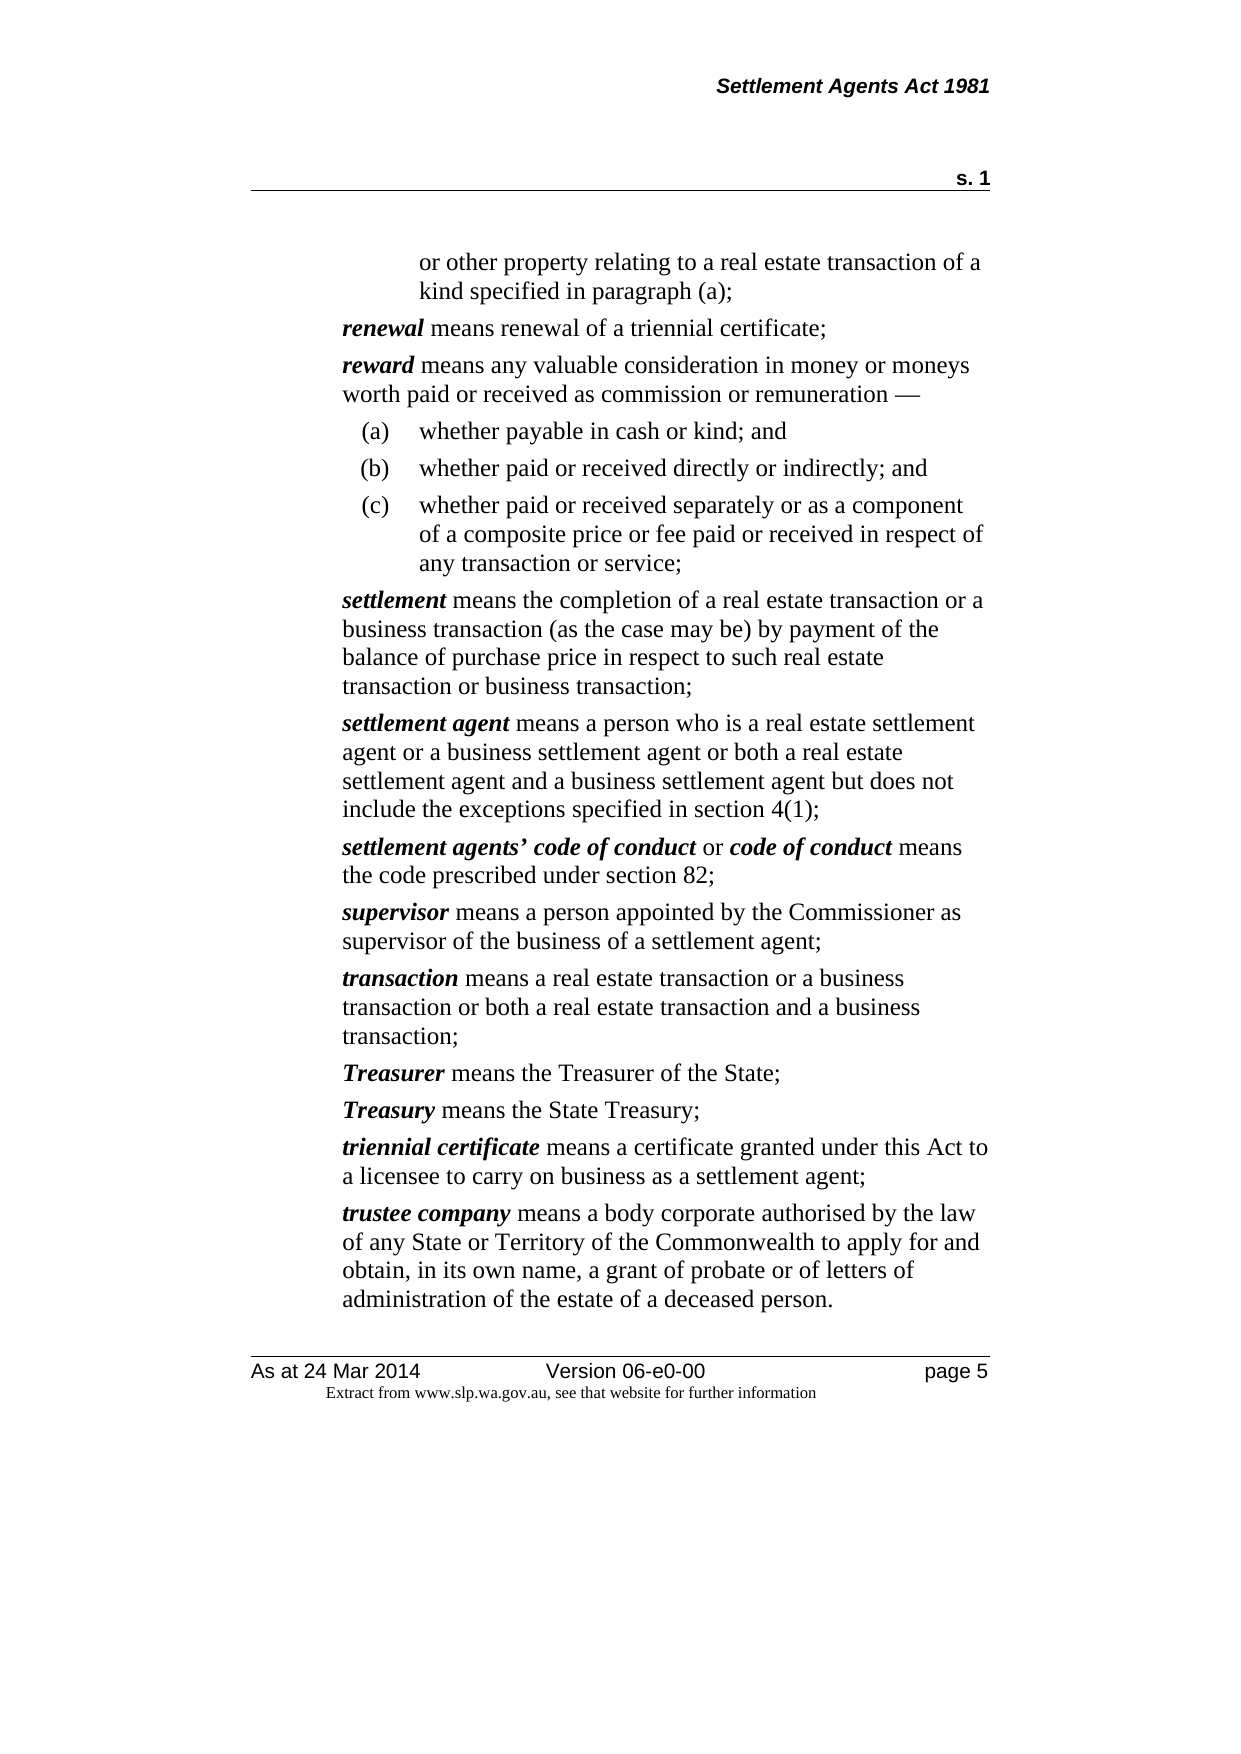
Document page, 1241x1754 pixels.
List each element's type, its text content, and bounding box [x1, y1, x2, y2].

text supervisor means a person appointed by the Commissioner as supervisor of the business of a settlement agent; [251, 897, 990, 955]
text renewal means renewal of a triennial certificate; [251, 313, 990, 342]
text trustee company means a body corporate authorised by the law of any State or Territory of the Commonwealth to apply for and obtain, in its own name, a grant of probate or of letters of administration of the estate of a deceased person. [251, 1198, 990, 1313]
text Treasurer means the Treasurer of the State; [251, 1058, 990, 1087]
text (b) whether paid or received directly or indirectly; and [251, 453, 990, 482]
text transaction means a real estate transaction or a business transaction or both a real estate transaction and a business transaction; [251, 963, 990, 1049]
text settlement agents’ code of conduct or code of conduct means the code prescribed under section 82; [251, 832, 990, 889]
text settlement means the completion of a real estate transaction or a business transaction (as the case may be) by payment of the balance of purchase price in respect to such real estate transaction or business transaction; [251, 585, 990, 700]
text Treasury means the State Treasury; [251, 1095, 990, 1124]
text reward means any valuable consideration in money or moneys worth paid or received as commission or remuneration — [251, 350, 990, 408]
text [251, 247, 990, 305]
text settlement agent means a person who is a real estate settlement agent or a business settlement agent or both a real estate settlement agent and a business settlement agent but does not include the exceptions specified in section 4(1); [251, 708, 990, 823]
text (c) whether paid or received separately or as a component of a composite price or fee paid or received in respect of any transaction or service; [251, 490, 990, 577]
text triennial certificate means a certificate granted under this Act to a licensee to carry on business as a settlement agent; [251, 1132, 990, 1189]
text (a) whether payable in cash or kind; and [251, 416, 990, 445]
